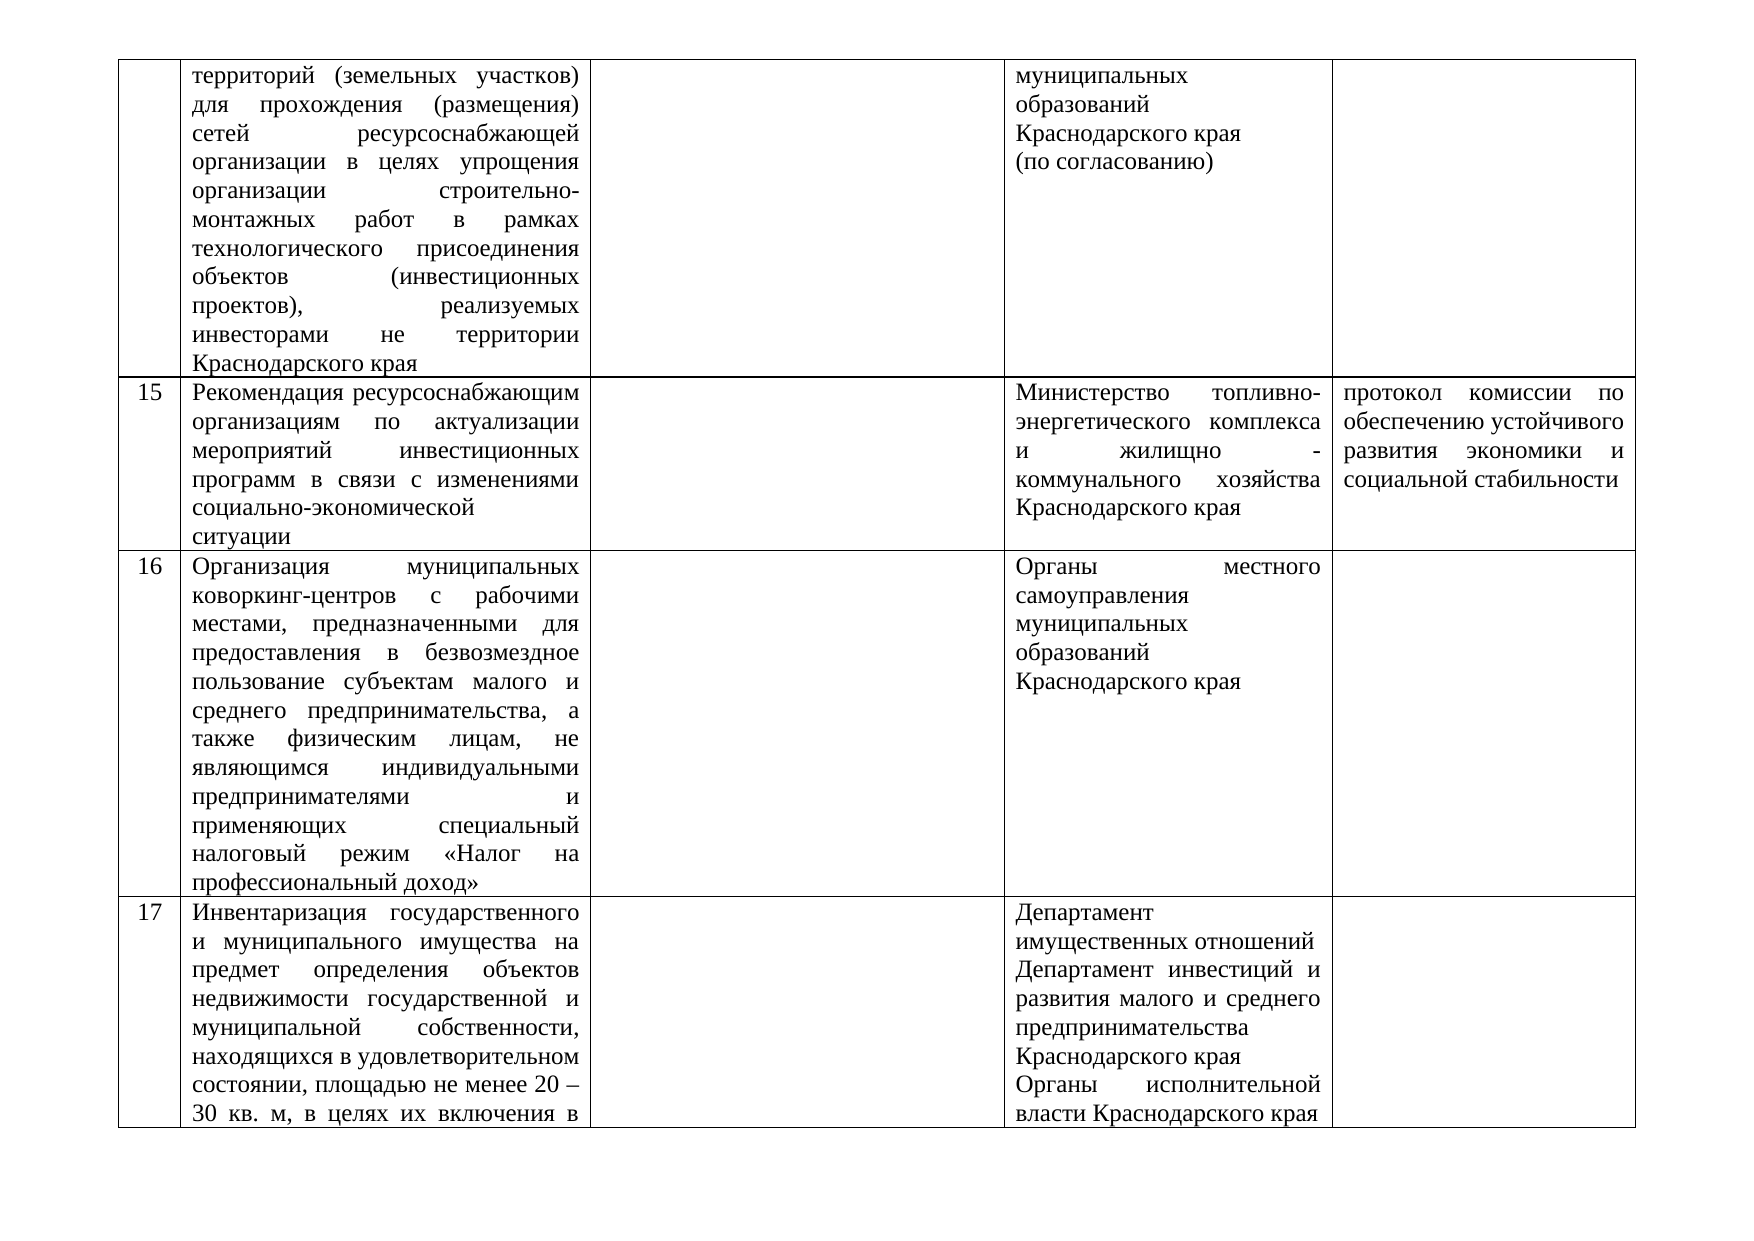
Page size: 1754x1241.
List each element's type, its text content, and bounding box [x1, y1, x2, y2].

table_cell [1005, 60, 1332, 376]
table_cell 17 [119, 897, 180, 1127]
table_cell Рекомендация ресурсоснабжающим организациям по актуализации мероприятий инвестиционных программ в связи с изменениями социально-экономической ситуации [181, 378, 590, 550]
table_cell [1005, 897, 1332, 1127]
table_cell Организация муниципальных коворкинг-центров с рабочими местами, предназначенными для предоставления в безвозмездное пользование субъектам малого и среднего предпринимательства, а также физическим лицам, не являющимся индивидуальными предпринимателями и применяющих специальный налоговый режим «Налог на профессиональный доход» [181, 551, 590, 896]
table_cell [1333, 897, 1635, 1127]
table_cell [591, 378, 1004, 550]
table_cell 16 [119, 551, 180, 896]
table_cell 14 [119, 60, 180, 376]
table_cell Министерство топливно-энергетического комплекса и жилищно - коммунального хозяйства Краснодарского края [1005, 378, 1332, 550]
table_cell 15 [119, 378, 180, 550]
table_cell [591, 60, 1004, 376]
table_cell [181, 897, 590, 1127]
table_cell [1333, 60, 1635, 376]
table_cell [591, 897, 1004, 1127]
table_cell [591, 551, 1004, 896]
table_cell Органы местного самоуправления муниципальных образований Краснодарского края [1005, 551, 1332, 896]
table_cell [1333, 551, 1635, 896]
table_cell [181, 60, 590, 376]
table_cell протокол комиссии по обеспечению устойчивого развития экономики и социальной стабильности [1333, 378, 1635, 550]
